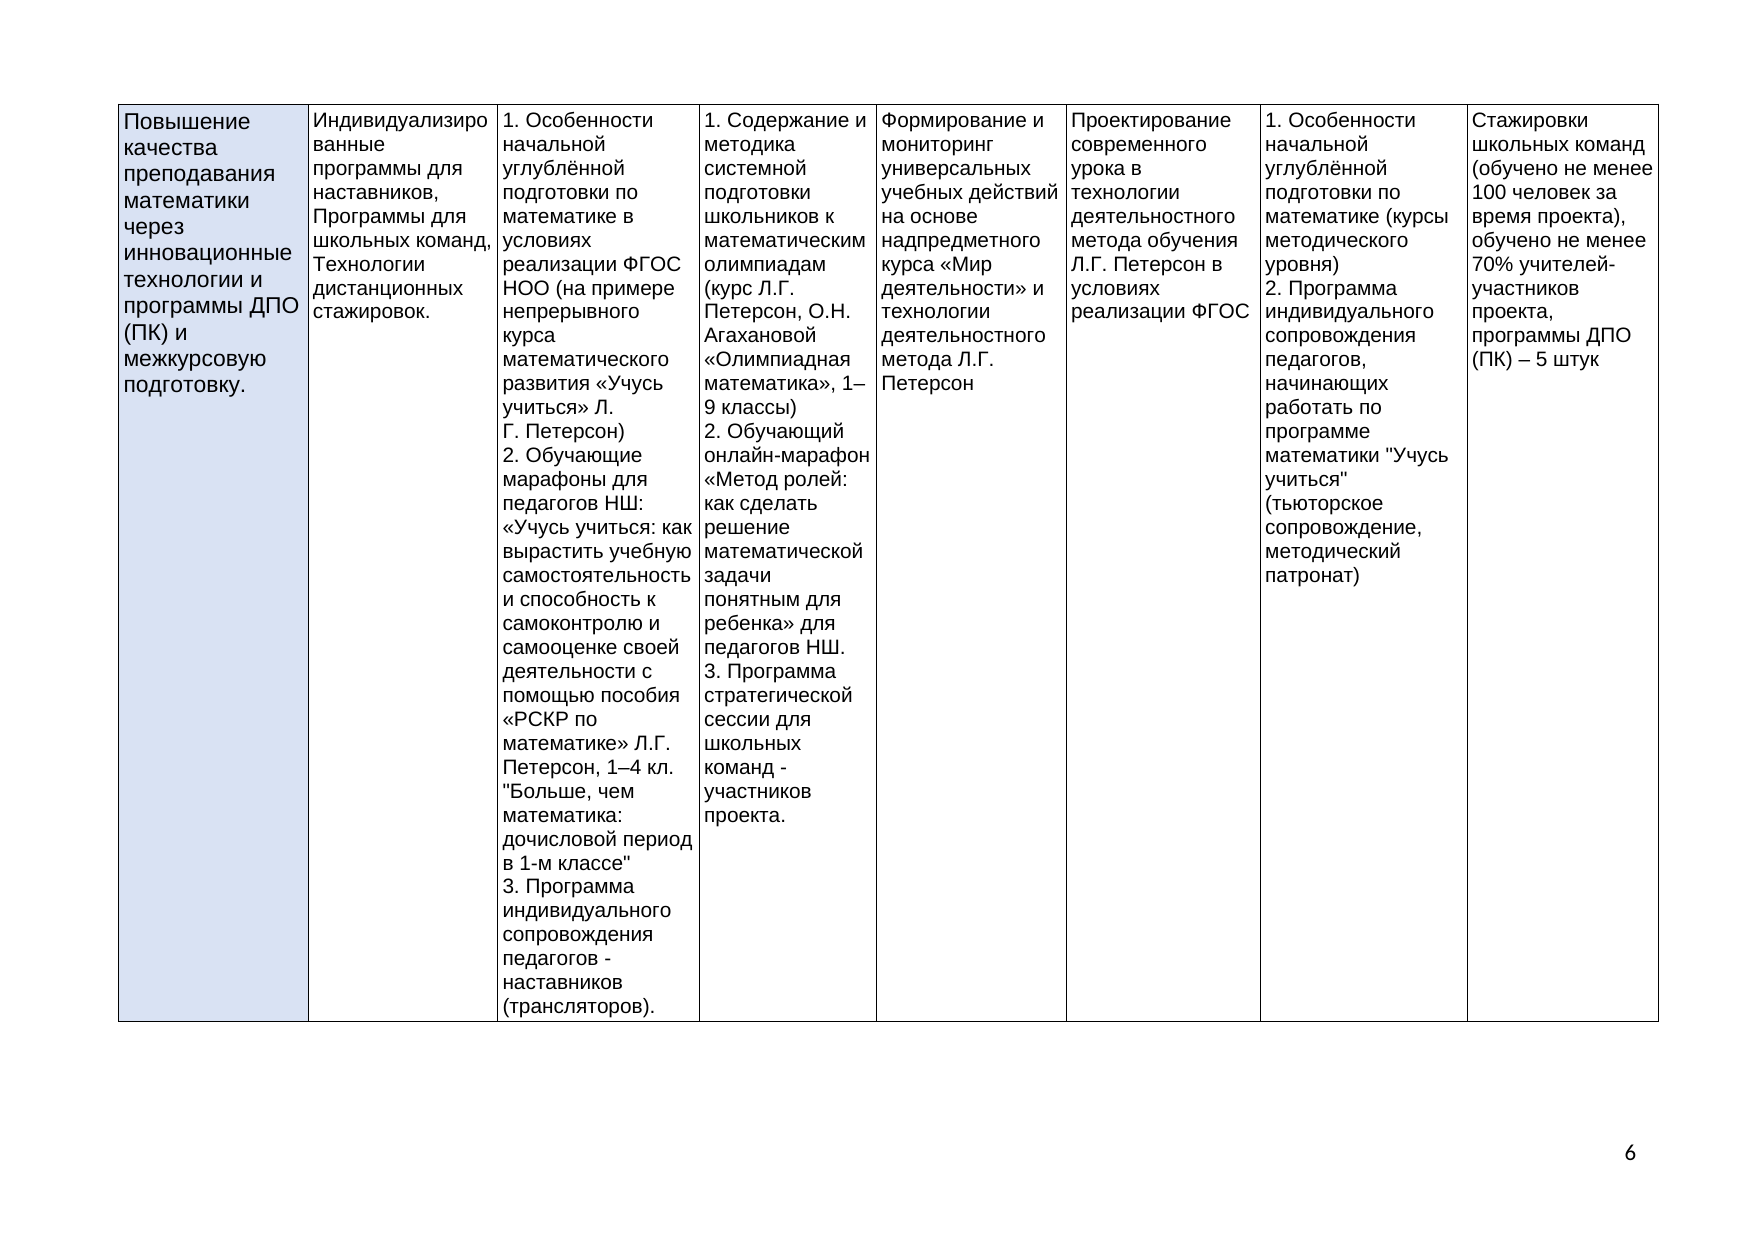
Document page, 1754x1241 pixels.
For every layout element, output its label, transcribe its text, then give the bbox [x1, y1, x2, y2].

table_cell 1. Особенности начальной углублённой подготовки по математике (курсы методического уровня) 2. Программа индивидуального сопровождения педагогов, начинающих работать по программе математики "Учусь учиться" (тьюторское сопровождение, методический патронат) [1261, 105, 1467, 1021]
table_cell Проектирование современного урока в технологии деятельностного метода обучения Л.Г. Петерсон в условиях реализации ФГОС [1067, 105, 1260, 1021]
table_cell Индивидуализированные программы для наставников, Программы для школьных команд, Технологии дистанционных стажировок. [309, 105, 497, 1021]
table_cell Формирование и мониторинг универсальных учебных действий на основе надпредметного курса «Мир деятельности» и технологии деятельностного метода Л.Г. Петерсон [877, 105, 1066, 1021]
table_cell 1. Содержание и методика системной подготовки школьников к математическим олимпиадам (курс Л.Г. Петерсон, О.Н. Агахановой «Олимпиадная математика», 1–9 классы) 2. Обучающий онлайн-марафон «Метод ролей: как сделать решение математической задачи понятным для ребенка» для педагогов НШ. 3. Программа стратегической сессии для школьных команд - участников проекта. [700, 105, 876, 1021]
table_cell Повышение качества преподавания математики через инновационные технологии и программы ДПО (ПК) и межкурсовую подготовку. [119, 105, 308, 1021]
table_cell 1. Особенности начальной углублённой подготовки по математике в условиях реализации ФГОС НОО (на примере непрерывного курса математического развития «Учусь учиться» Л. Г. Петерсон) 2. Обучающие марафоны для педагогов НШ: «Учусь учиться: как вырастить учебную самостоятельность и способность к самоконтролю и самооценке своей деятельности с помощью пособия «РСКР по математике» Л.Г. Петерсон, 1–4 кл. "Больше, чем математика: дочисловой период в 1-м классе" 3. Программа индивидуального сопровождения педагогов - наставников (трансляторов). [498, 105, 699, 1021]
table_cell Стажировки школьных команд (обучено не менее 100 человек за время проекта), обучено не менее 70% учителей- участников проекта, программы ДПО (ПК) – 5 штук [1468, 105, 1658, 1021]
